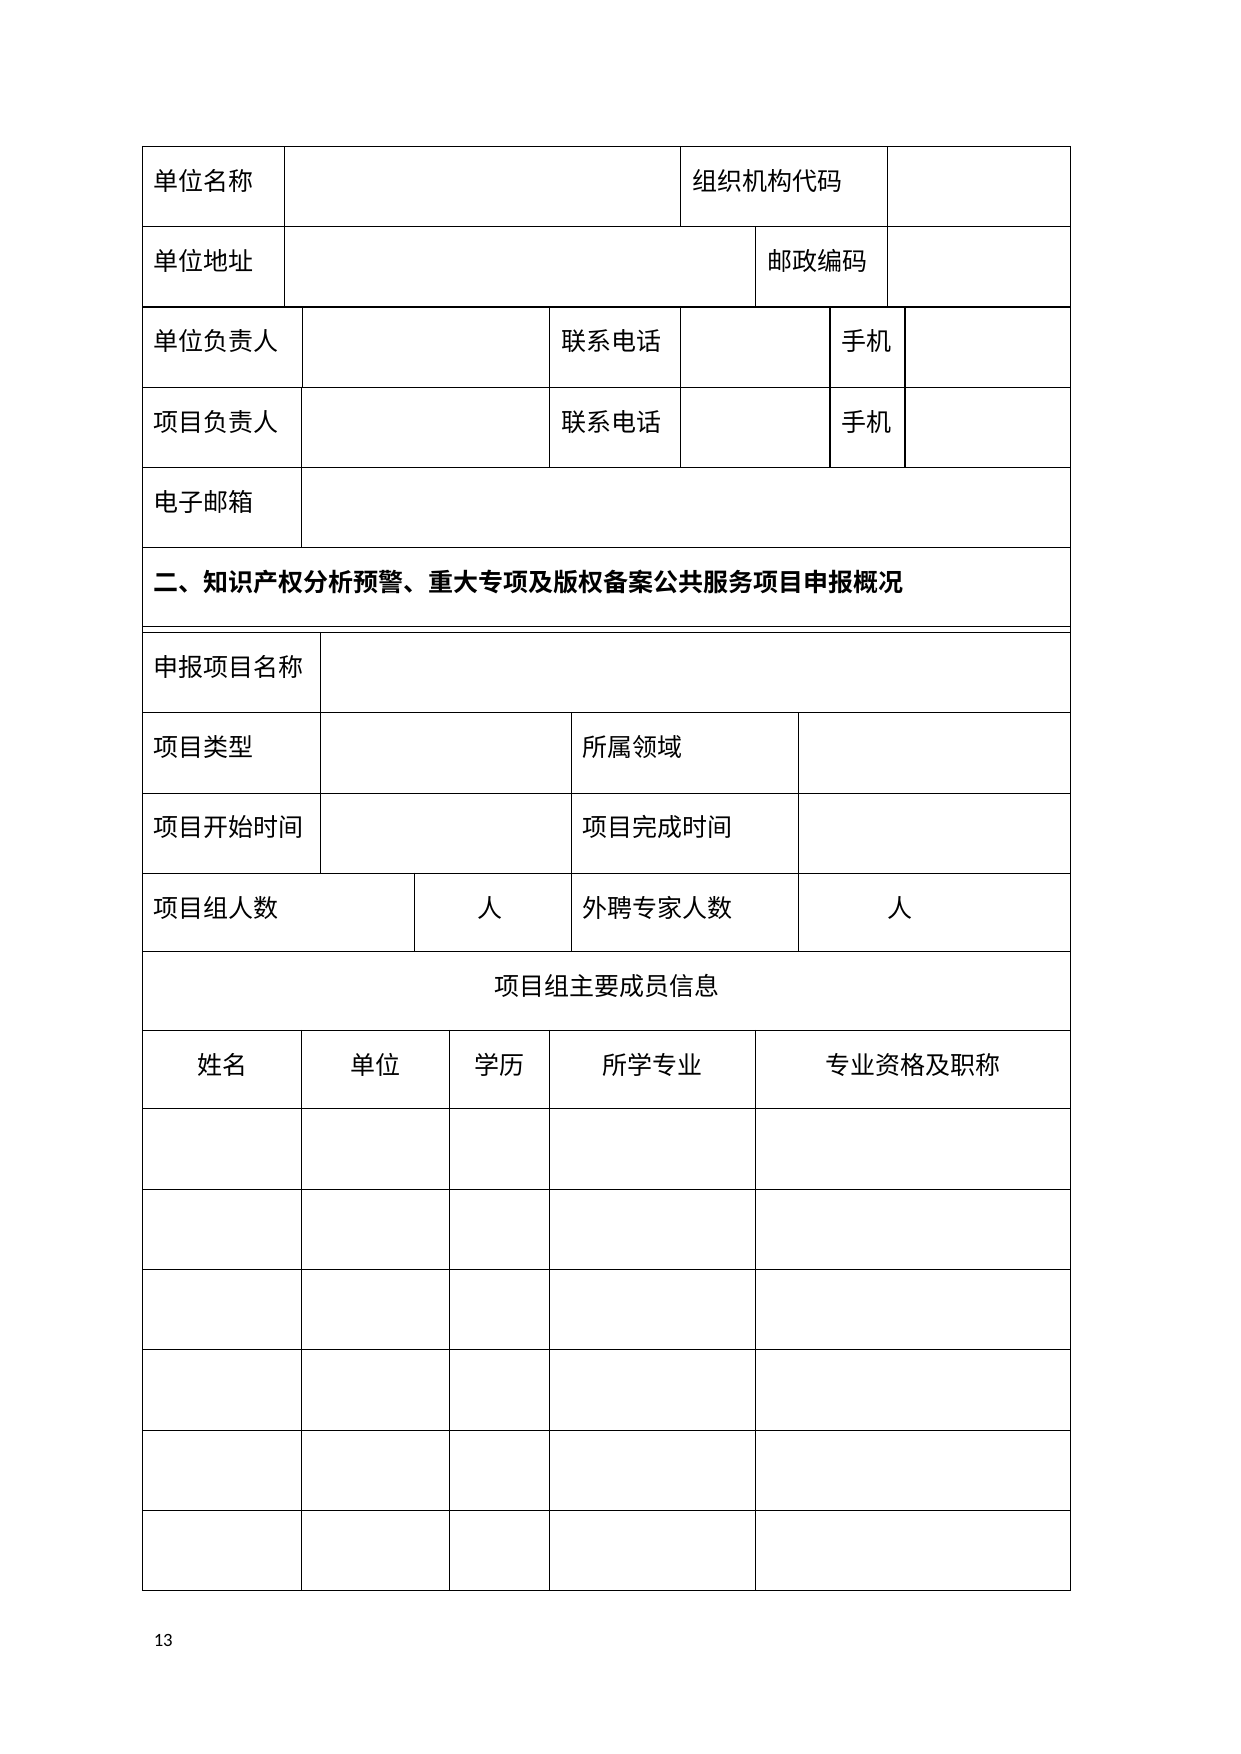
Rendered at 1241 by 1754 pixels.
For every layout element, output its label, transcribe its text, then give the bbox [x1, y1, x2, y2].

table_cell [321, 633, 1070, 712]
table_cell 申报项目名称 [143, 633, 320, 712]
table_cell 联系电话 [550, 388, 680, 467]
table_cell [906, 308, 1070, 387]
table_cell [550, 1109, 755, 1189]
table_cell 学历 [450, 1031, 549, 1108]
table_cell 电子邮箱 [143, 468, 301, 547]
table_cell 二、知识产权分析预警、重大专项及版权备案公共服务项目申报概况 [143, 548, 1070, 626]
table_cell 项目组人数 [143, 874, 414, 951]
table_cell [143, 627, 1070, 632]
table_cell [906, 388, 1070, 467]
table_cell 组织机构代码 [681, 147, 887, 226]
table_cell [143, 1431, 301, 1510]
table_cell [550, 1350, 755, 1429]
table_cell 人 [415, 874, 571, 951]
table_cell [303, 308, 549, 387]
table_cell [756, 1109, 1070, 1189]
table_cell 所学专业 [550, 1031, 755, 1108]
table_cell 邮政编码 [756, 227, 887, 306]
table_cell 人 [799, 874, 1070, 951]
table_cell [321, 713, 571, 792]
table_cell 单位 [302, 1031, 449, 1108]
table_cell [888, 227, 1070, 306]
table_cell [799, 794, 1070, 873]
table_cell [550, 1190, 755, 1269]
table_cell [756, 1270, 1070, 1349]
table_cell [550, 1511, 755, 1590]
table_cell 手机 [831, 388, 904, 467]
table_cell [302, 1350, 449, 1429]
table_cell [756, 1350, 1070, 1429]
table_cell 项目开始时间 [143, 794, 320, 873]
table_cell 所属领域 [572, 713, 798, 792]
table_cell [285, 147, 680, 226]
table_cell 手机 [831, 308, 904, 387]
table_cell [143, 1350, 301, 1429]
table_cell 单位名称 [143, 147, 284, 226]
table_cell [756, 1511, 1070, 1590]
table_cell [302, 388, 549, 467]
table_cell [450, 1190, 549, 1269]
table_cell [143, 1109, 301, 1189]
table_cell [143, 1190, 301, 1269]
table_cell [756, 1431, 1070, 1510]
table_cell [302, 1511, 449, 1590]
table_cell [302, 468, 1070, 547]
table_cell [321, 794, 571, 873]
table_cell 外聘专家人数 [572, 874, 798, 951]
table_cell [450, 1511, 549, 1590]
table_cell [143, 1511, 301, 1590]
table_cell [450, 1431, 549, 1510]
table_cell [302, 1109, 449, 1189]
table_cell [450, 1350, 549, 1429]
table_cell [799, 713, 1070, 792]
table_cell [302, 1270, 449, 1349]
table_cell [888, 147, 1070, 226]
table_cell [681, 388, 829, 467]
table_cell [285, 227, 755, 306]
table_cell [756, 1190, 1070, 1269]
table_cell [450, 1270, 549, 1349]
table_cell 联系电话 [550, 308, 680, 387]
table_cell [550, 1270, 755, 1349]
table_cell [302, 1190, 449, 1269]
table_cell 单位负责人 [143, 308, 302, 387]
table_cell 姓名 [143, 1031, 301, 1108]
table_cell 专业资格及职称 [756, 1031, 1070, 1108]
table_cell 项目类型 [143, 713, 320, 792]
table_cell 项目组主要成员信息 [143, 952, 1070, 1030]
table_cell [681, 308, 829, 387]
table_cell [143, 1270, 301, 1349]
table_cell 项目负责人 [143, 388, 301, 467]
table_cell [550, 1431, 755, 1510]
table_cell 单位地址 [143, 227, 284, 306]
table_cell [450, 1109, 549, 1189]
table_cell [302, 1431, 449, 1510]
table_cell 项目完成时间 [572, 794, 798, 873]
